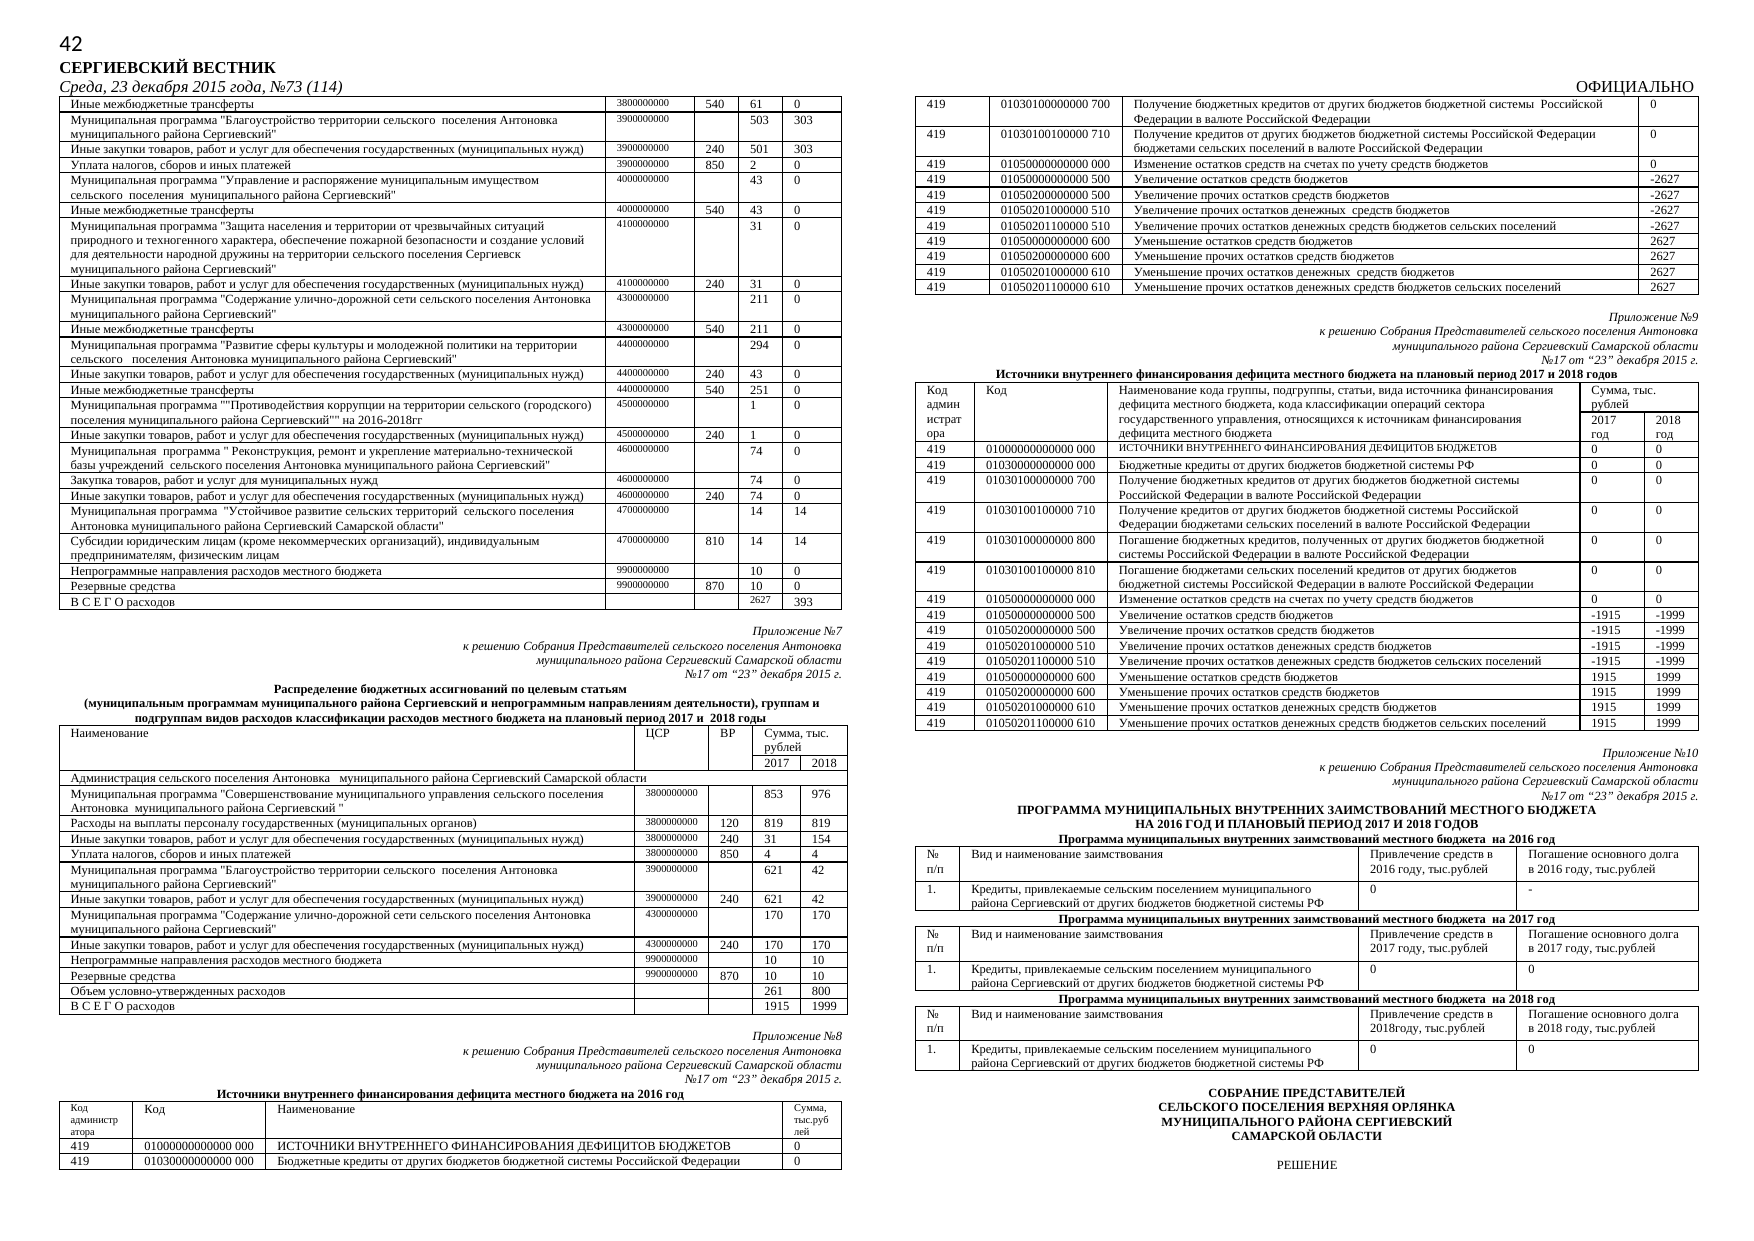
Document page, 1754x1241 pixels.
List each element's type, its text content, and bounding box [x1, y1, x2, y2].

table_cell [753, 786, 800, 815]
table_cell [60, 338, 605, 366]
text Источники внутреннего финансирования дефицита местного бюджета на плановый период 2017 и 2018 годов [915, 367, 1698, 382]
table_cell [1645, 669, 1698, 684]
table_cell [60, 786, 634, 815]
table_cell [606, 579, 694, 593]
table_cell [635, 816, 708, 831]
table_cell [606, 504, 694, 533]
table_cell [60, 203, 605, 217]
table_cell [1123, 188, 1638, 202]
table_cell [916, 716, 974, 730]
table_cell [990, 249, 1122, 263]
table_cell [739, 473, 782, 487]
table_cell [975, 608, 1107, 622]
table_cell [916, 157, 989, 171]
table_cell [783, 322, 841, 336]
text РЕШЕНИЕ [915, 1157, 1698, 1172]
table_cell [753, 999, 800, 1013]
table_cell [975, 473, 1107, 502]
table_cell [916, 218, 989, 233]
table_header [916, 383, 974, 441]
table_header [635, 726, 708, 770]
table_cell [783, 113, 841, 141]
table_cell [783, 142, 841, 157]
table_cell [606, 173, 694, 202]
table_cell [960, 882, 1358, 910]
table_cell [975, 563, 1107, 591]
text СОБРАНИЕ ПРЕДСТАВИТЕЛЕЙ [915, 1086, 1698, 1100]
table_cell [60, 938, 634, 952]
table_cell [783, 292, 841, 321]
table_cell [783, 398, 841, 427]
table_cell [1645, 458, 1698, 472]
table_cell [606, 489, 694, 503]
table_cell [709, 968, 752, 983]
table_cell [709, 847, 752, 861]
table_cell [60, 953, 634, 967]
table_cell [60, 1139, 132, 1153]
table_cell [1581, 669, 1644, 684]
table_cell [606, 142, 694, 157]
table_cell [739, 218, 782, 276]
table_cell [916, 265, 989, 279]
text к решению Собрания Представителей сельского поселения Антоновка [59, 638, 842, 653]
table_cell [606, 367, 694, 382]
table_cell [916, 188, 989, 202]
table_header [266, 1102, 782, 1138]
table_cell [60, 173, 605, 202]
text (муниципальным программам муниципального района Сергиевский и непрограммным направлениям деятельности), группам и подгруппам видов расходов классификации расходов местного бюджета на плановый период 2017 и 2018 годы [59, 696, 842, 725]
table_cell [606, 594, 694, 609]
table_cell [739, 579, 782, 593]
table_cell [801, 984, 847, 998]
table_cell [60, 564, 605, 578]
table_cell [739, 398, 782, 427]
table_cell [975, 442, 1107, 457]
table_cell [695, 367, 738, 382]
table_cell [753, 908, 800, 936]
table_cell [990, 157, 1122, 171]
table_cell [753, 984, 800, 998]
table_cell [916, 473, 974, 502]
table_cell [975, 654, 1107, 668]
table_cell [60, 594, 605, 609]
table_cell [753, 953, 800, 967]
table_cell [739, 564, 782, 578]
text Программа муниципальных внутренних заимствований местного бюджета на 2017 год [915, 911, 1698, 926]
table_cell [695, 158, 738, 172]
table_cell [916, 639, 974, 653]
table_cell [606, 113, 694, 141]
text к решению Собрания Представителей сельского поселения Антоновка [915, 760, 1698, 774]
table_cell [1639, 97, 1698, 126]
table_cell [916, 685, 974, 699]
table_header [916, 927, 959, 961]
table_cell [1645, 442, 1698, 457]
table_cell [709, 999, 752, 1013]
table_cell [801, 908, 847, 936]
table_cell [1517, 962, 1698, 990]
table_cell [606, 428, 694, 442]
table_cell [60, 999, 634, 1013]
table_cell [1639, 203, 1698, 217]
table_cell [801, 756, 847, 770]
text Приложение №7 [59, 624, 842, 638]
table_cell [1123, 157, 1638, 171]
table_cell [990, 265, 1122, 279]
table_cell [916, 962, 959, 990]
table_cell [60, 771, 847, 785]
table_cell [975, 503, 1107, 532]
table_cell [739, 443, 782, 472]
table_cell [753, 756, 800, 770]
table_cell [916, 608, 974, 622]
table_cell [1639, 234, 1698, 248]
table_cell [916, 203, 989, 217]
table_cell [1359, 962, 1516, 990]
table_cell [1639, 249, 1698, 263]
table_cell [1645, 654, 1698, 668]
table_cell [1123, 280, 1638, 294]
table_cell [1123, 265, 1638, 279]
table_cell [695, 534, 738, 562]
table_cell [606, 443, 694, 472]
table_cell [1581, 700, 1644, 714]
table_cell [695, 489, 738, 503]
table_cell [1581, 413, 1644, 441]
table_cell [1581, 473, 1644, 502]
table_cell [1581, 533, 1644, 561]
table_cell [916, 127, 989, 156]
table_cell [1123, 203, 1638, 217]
text СЕЛЬСКОГО ПОСЕЛЕНИЯ ВЕРХНЯЯ ОРЛЯНКА [915, 1100, 1698, 1114]
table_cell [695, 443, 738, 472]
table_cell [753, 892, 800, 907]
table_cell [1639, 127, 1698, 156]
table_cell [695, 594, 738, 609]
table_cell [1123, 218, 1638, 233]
text муниципального района Сергиевский Самарской области [915, 338, 1698, 353]
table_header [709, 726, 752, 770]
text Приложение №10 [915, 745, 1698, 760]
text ПРОГРАММА МУНИЦИПАЛЬНЫХ ВНУТРЕННИХ ЗАИМСТВОВАНИЙ МЕСТНОГО БЮДЖЕТА [915, 803, 1698, 817]
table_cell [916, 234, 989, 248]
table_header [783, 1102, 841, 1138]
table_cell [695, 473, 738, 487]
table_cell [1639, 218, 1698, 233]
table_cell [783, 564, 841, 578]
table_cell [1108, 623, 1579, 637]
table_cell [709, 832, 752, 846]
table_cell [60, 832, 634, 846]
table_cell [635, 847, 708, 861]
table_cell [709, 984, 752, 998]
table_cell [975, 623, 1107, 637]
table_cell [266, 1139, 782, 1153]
text №17 от “23” декабря 2015 г. [59, 1072, 842, 1086]
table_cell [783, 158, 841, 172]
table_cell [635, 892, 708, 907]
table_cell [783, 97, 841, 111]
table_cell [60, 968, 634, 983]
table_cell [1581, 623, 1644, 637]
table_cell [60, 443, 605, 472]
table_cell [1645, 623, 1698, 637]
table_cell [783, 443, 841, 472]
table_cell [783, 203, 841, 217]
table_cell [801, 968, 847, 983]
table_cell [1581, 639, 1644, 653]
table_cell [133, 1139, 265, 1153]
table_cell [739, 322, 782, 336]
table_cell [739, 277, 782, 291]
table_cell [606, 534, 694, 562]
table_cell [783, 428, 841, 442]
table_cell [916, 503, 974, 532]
text Распределение бюджетных ассигнований по целевым статьям [59, 682, 842, 696]
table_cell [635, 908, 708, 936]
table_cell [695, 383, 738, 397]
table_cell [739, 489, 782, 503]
text муниципального района Сергиевский Самарской области [59, 653, 842, 667]
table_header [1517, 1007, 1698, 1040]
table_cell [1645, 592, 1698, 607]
text Программа муниципальных внутренних заимствований местного бюджета на 2016 год [915, 832, 1698, 846]
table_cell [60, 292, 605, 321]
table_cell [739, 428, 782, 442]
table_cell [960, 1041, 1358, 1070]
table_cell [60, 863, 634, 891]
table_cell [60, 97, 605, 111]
text муниципального района Сергиевский Самарской области [59, 1058, 842, 1072]
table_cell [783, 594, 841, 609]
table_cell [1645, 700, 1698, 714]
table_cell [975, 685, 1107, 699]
text Приложение №8 [59, 1029, 842, 1043]
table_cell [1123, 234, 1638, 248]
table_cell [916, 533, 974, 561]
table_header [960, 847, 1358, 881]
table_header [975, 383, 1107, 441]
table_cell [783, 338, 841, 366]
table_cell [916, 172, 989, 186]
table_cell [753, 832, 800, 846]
text Источники внутреннего финансирования дефицита местного бюджета на 2016 год [59, 1086, 842, 1101]
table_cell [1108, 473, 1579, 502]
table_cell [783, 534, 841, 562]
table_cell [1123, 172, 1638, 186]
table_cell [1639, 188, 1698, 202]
text №17 от “23” декабря 2015 г. [59, 667, 842, 682]
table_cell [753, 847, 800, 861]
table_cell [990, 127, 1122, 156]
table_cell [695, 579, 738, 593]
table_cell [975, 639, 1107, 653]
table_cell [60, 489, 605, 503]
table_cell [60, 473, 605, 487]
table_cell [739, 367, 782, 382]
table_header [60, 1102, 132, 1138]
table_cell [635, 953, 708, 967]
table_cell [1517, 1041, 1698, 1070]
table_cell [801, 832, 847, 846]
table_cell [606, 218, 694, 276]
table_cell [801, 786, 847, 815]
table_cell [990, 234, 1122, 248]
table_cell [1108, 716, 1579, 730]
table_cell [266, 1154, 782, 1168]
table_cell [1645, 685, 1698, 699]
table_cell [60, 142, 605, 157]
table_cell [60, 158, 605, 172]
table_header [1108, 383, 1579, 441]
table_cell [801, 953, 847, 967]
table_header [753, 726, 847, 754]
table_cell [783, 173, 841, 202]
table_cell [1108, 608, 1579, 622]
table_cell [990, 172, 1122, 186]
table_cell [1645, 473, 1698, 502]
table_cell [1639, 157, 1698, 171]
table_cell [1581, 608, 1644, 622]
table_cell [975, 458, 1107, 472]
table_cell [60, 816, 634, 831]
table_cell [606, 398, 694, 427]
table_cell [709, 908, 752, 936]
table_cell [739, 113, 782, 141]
text НА 2016 ГОД И ПЛАНОВЫЙ ПЕРИОД 2017 И 2018 ГОДОВ [915, 817, 1698, 832]
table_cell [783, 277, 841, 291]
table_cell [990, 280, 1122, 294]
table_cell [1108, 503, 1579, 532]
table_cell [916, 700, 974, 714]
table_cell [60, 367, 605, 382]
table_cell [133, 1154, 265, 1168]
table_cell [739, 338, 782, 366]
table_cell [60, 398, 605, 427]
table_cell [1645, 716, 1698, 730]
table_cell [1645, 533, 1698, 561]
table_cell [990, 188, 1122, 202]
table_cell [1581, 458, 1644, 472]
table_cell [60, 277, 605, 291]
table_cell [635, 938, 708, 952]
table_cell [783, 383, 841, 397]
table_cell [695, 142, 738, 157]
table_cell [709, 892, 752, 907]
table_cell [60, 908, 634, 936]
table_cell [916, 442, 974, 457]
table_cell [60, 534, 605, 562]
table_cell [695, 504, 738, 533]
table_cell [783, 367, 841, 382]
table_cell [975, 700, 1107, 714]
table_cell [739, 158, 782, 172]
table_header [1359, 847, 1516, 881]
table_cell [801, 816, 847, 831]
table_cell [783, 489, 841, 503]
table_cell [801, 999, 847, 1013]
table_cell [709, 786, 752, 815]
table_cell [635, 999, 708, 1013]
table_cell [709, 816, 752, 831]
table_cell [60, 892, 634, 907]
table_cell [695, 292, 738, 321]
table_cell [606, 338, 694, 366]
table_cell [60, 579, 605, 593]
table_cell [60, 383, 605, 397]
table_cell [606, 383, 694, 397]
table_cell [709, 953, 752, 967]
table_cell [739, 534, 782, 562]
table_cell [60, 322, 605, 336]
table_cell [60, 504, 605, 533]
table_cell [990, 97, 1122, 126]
text МУНИЦИПАЛЬНОГО РАЙОНА СЕРГИЕВСКИЙ [915, 1114, 1698, 1129]
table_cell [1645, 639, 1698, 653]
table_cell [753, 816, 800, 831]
text к решению Собрания Представителей сельского поселения Антоновка [915, 324, 1698, 338]
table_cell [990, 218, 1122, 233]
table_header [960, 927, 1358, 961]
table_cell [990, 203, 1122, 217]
text №17 от “23” декабря 2015 г. [915, 788, 1698, 803]
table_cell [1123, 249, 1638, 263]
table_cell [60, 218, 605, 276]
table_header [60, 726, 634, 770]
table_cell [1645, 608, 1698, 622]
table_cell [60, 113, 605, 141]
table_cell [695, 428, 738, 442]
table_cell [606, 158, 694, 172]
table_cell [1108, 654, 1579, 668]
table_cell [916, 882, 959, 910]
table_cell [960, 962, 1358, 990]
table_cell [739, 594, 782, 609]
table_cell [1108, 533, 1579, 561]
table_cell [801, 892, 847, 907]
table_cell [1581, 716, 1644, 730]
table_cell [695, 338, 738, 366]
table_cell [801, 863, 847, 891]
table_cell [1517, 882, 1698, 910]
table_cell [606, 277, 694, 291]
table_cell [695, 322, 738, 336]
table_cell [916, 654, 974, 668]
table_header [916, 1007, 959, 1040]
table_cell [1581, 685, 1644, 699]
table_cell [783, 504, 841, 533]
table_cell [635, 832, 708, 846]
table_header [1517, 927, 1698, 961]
text муниципального района Сергиевский Самарской области [915, 774, 1698, 788]
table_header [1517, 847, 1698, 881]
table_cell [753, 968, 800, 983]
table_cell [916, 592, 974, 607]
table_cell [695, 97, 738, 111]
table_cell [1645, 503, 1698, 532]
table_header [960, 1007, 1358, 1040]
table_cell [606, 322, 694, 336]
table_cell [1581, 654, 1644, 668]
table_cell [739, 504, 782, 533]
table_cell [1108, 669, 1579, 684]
text №17 от “23” декабря 2015 г. [915, 353, 1698, 367]
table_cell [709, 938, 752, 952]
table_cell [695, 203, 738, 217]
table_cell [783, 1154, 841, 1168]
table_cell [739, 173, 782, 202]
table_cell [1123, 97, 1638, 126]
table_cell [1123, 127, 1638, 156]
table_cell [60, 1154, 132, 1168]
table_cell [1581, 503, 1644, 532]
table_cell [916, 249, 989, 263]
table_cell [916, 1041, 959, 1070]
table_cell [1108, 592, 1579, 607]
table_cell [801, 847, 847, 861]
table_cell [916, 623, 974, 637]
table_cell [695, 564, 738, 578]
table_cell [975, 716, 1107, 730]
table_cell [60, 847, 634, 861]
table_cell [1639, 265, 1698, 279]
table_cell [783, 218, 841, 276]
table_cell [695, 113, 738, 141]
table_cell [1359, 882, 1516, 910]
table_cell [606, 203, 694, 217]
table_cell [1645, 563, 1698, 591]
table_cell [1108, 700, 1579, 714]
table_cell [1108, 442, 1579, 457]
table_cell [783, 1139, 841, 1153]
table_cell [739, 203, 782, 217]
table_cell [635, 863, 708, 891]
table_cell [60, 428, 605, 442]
text САМАРСКОЙ ОБЛАСТИ [915, 1129, 1698, 1143]
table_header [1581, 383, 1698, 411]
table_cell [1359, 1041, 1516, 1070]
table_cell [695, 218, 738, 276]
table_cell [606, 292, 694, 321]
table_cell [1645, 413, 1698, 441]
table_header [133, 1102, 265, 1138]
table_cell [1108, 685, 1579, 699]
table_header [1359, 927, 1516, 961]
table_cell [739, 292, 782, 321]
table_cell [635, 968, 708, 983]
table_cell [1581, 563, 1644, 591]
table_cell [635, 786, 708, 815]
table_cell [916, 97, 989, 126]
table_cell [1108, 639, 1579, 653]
text Программа муниципальных внутренних заимствований местного бюджета на 2018 год [915, 991, 1698, 1006]
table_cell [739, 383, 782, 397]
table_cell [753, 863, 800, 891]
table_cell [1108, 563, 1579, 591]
text к решению Собрания Представителей сельского поселения Антоновка [59, 1043, 842, 1058]
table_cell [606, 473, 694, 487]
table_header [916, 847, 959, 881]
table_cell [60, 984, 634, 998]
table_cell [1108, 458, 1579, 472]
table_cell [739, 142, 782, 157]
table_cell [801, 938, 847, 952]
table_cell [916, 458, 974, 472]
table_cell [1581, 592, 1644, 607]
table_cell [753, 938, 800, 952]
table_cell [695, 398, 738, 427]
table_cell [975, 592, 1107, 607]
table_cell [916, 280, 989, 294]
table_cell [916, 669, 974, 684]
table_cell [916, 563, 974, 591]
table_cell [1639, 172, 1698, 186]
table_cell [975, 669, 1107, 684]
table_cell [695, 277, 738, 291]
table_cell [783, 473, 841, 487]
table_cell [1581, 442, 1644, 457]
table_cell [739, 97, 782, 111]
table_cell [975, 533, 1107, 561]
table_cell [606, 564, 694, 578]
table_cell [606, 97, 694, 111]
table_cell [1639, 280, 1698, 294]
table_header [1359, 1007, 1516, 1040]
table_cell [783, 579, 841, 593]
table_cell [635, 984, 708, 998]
text Приложение №9 [915, 310, 1698, 324]
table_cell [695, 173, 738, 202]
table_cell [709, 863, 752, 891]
